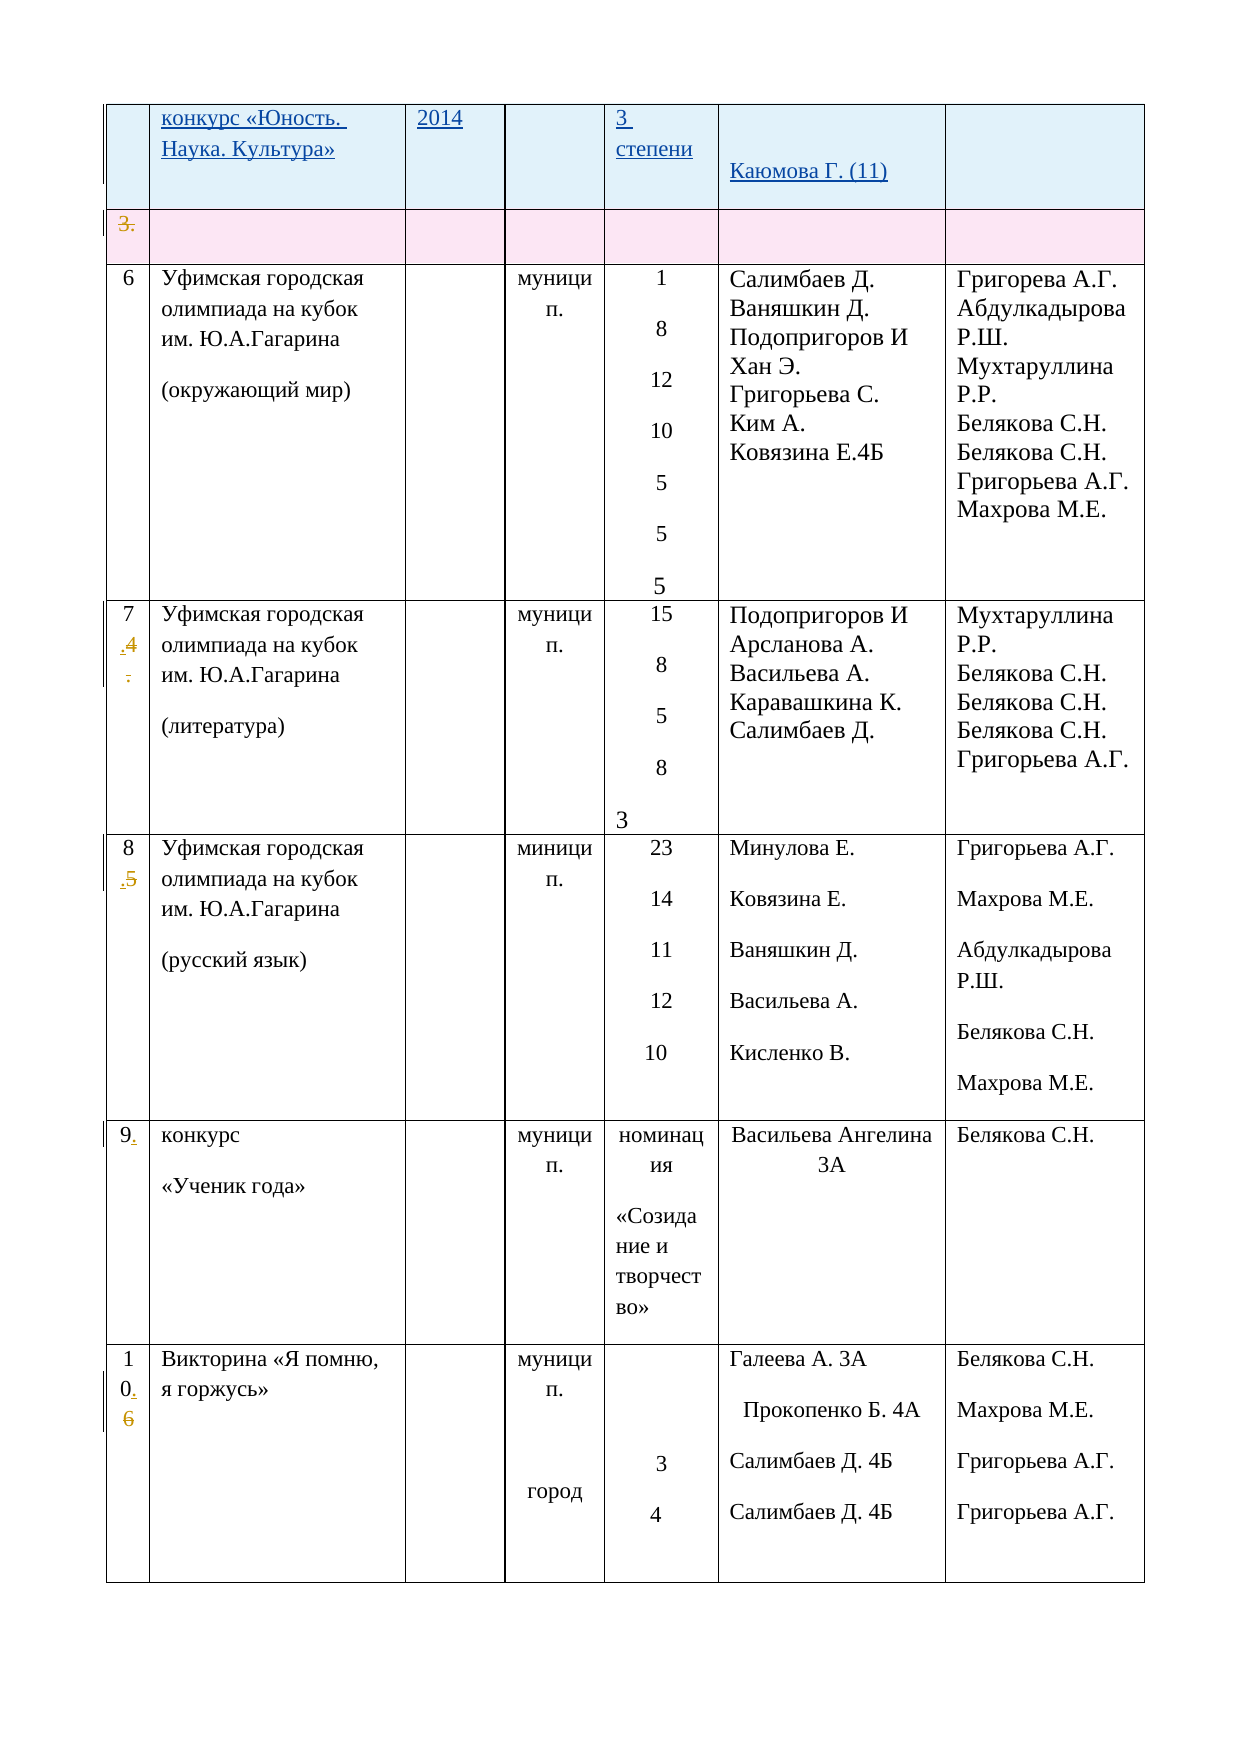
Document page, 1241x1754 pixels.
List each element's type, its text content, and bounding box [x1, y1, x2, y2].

table_cell [406, 1345, 504, 1582]
table_cell Минулова Е. Ковязина Е. Ваняшкин Д. Васильева А. Кисленко В. [719, 835, 945, 1120]
table_cell 7 [107, 601, 149, 833]
table_cell миницип. [506, 835, 604, 1120]
table_cell 3 4 [605, 1345, 718, 1582]
table_cell Белякова С.Н. Махрова М.Е. Григорьева А.Г. Григорьева А.Г. [946, 1345, 1144, 1582]
table_cell Григорьева А.Г. Махрова М.Е. Абдулкадырова Р.Ш. Белякова С.Н. Махрова М.Е. [946, 835, 1144, 1120]
table_cell Подопригоров И Арсланова А. Васильева А. Каравашкина К. Салимбаев Д. [719, 601, 945, 833]
table_cell Уфимская городская олимпиада на кубок им. Ю.А.Гагарина (русский язык) [150, 835, 405, 1120]
table_cell [406, 835, 504, 1120]
table_cell муницип. город [506, 1345, 604, 1582]
table_cell Белякова С.Н. [946, 1121, 1144, 1344]
table_cell конкурс «Ученик года» [150, 1121, 405, 1344]
table_cell Уфимская городская олимпиада на кубок им. Ю.А.Гагарина (окружающий мир) [150, 265, 405, 599]
table_cell муницип. [506, 1121, 604, 1344]
table_cell 8 [107, 835, 149, 1120]
table_cell муницип. [506, 601, 604, 833]
table_cell Григорева А.Г. Абдулкадырова Р.Ш. Мухтаруллина Р.Р. Белякова С.Н. Белякова С.Н. Григорьева А.Г. Махрова М.Е. [946, 265, 1144, 599]
table_cell Уфимская городская олимпиада на кубок им. Ю.А.Гагарина (литература) [150, 601, 405, 833]
table_cell муницип. [506, 265, 604, 599]
table_cell 15 8 5 8 3 [605, 601, 718, 833]
table_cell [406, 601, 504, 833]
table_cell 10 [107, 1345, 149, 1582]
table_cell 23 14 11 12 10 [605, 835, 718, 1120]
table_cell номинация «Созидание и творчество» [605, 1121, 718, 1344]
table_cell [406, 265, 504, 599]
table_cell 6 [107, 265, 149, 599]
table_cell Салимбаев Д. Ваняшкин Д. Подопригоров И Хан Э. Григорьева С. Ким А. Ковязина Е.4Б [719, 265, 945, 599]
table_cell 1 8 12 10 5 5 5 [605, 265, 718, 599]
table_cell [406, 1121, 504, 1344]
table_cell 9 [107, 1121, 149, 1344]
table_cell Васильева Ангелина 3А [719, 1121, 945, 1344]
table_cell Галеева А. 3А Прокопенко Б. 4А Салимбаев Д. 4Б Салимбаев Д. 4Б [719, 1345, 945, 1582]
table_cell Мухтаруллина Р.Р. Белякова С.Н. Белякова С.Н. Белякова С.Н. Григорьева А.Г. [946, 601, 1144, 833]
table_cell Викторина «Я помню, я горжусь» [150, 1345, 405, 1582]
